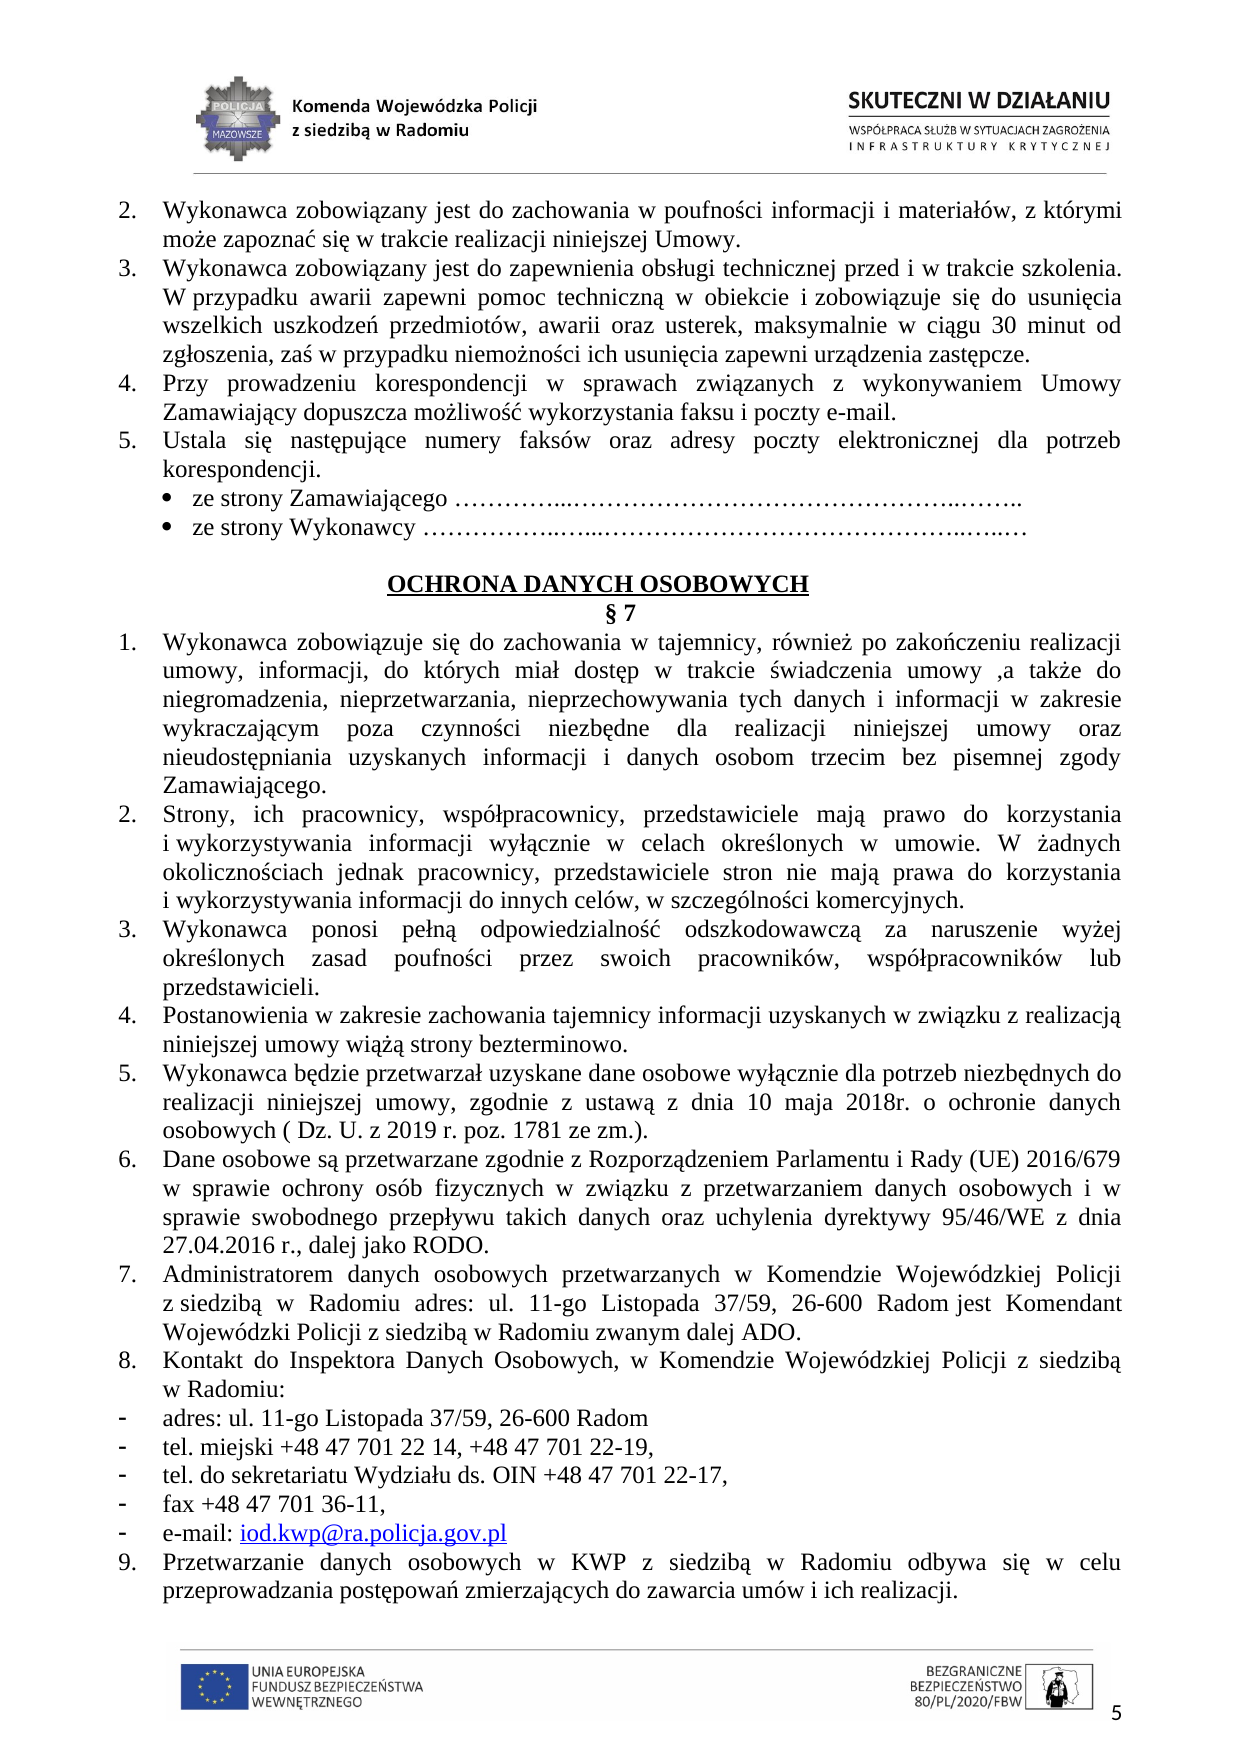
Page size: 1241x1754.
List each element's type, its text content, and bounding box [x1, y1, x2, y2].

list e-mail: iod.kwp@ra.policja.gov.pl [118, 1518, 1122, 1547]
list 4. Postanowienia w zakresie zachowania tajemnicy informacji uzyskanych w związku z realizacją niniejszej umowy wiążą strony bezterminowo. [118, 1001, 1122, 1058]
list tel. do sekretariatu Wydziału ds. OIN +48 47 701 22-17, [118, 1461, 1122, 1489]
list ze strony Wykonawcy ……………..…...……………………………………..…..… [162, 512, 1122, 541]
list Przy prowadzeniu korespondencji w sprawach związanych z wykonywaniem Umowy Zamawiający dopuszcza możliwość wykorzystania faksu i poczty e-mail. [118, 368, 1122, 426]
list 3. Wykonawca ponosi pełną odpowiedzialność odszkodowawczą za naruszenie wyżej określonych zasad poufności przez swoich pracowników, współpracowników lub przedstawicieli. [118, 914, 1122, 1001]
list OCHRONA DANYCH OSOBOWYCH [74, 569, 1122, 598]
list tel. miejski +48 47 701 22 14, +48 47 701 22-19, [118, 1432, 1122, 1461]
list 1. Wykonawca zobowiązuje się do zachowania w tajemnicy, również po zakończeniu realizacji umowy, informacji, do których miał dostęp w trakcie świadczenia umowy ,a także do niegromadzenia, nieprzetwarzania, nieprzechowywania tych danych i informacji w zakresie wykraczającym poza czynności niezbędne dla realizacji niniejszej umowy oraz nieudostępniania uzyskanych informacji i danych osobom trzecim bez pisemnej zgody Zamawiającego. [118, 627, 1122, 799]
list Wykonawca zobowiązany jest do zapewnienia obsługi technicznej przed i w trakcie szkolenia. W przypadku awarii zapewni pomoc techniczną w obiekcie i zobowiązuje się do usunięcia wszelkich uszkodzeń przedmiotów, awarii oraz usterek, maksymalnie w ciągu 30 minut od zgłoszenia, zaś w przypadku niemożności ich usunięcia zapewni urządzenia zastępcze. [118, 253, 1122, 368]
list 9. Przetwarzanie danych osobowych w KWP z siedzibą w Radomiu odbywa się w celu przeprowadzania postępowań zmierzających do zawarcia umów i ich realizacji. [118, 1547, 1122, 1604]
picture [165, 1642, 1111, 1721]
picture [178, 69, 1123, 178]
list ze strony Zamawiającego …………...………………………………………..…….. [162, 483, 1122, 512]
list adres: ul. 11-go Listopada 37/59, 26-600 Radom [118, 1403, 1122, 1432]
list § 7 [118, 598, 1122, 627]
list Ustala się następujące numery faksów oraz adresy poczty elektronicznej dla potrzeb korespondencji. [118, 426, 1122, 483]
list 6. Dane osobowe są przetwarzane zgodnie z Rozporządzeniem Parlamentu i Rady (UE) 2016/679 w sprawie ochrony osób fizycznych w związku z przetwarzaniem danych osobowych i w sprawie swobodnego przepływu takich danych oraz uchylenia dyrektywy 95/46/WE z dnia 27.04.2016 r., dalej jako RODO. [118, 1144, 1122, 1259]
list 5. Wykonawca będzie przetwarzał uzyskane dane osobowe wyłącznie dla potrzeb niezbędnych do realizacji niniejszej umowy, zgodnie z ustawą z dnia 10 maja 2018r. o ochronie danych osobowych ( Dz. U. z 2019 r. poz. 1781 ze zm.). [118, 1058, 1122, 1144]
list 7. Administratorem danych osobowych przetwarzanych w Komendzie Wojewódzkiej Policji z siedzibą w Radomiu adres: ul. 11-go Listopada 37/59, 26-600 Radom jest Komendant Wojewódzki Policji z siedzibą w Radomiu zwanym dalej ADO. [118, 1259, 1122, 1346]
list 8. Kontakt do Inspektora Danych Osobowych, w Komendzie Wojewódzkiej Policji z siedzibą w Radomiu: [118, 1346, 1122, 1403]
list Wykonawca zobowiązany jest do zachowania w poufności informacji i materiałów, z którymi może zapoznać się w trakcie realizacji niniejszej Umowy. [118, 196, 1122, 253]
list 2. Strony, ich pracownicy, współpracownicy, przedstawiciele mają prawo do korzystania i wykorzystywania informacji wyłącznie w celach określonych w umowie. W żadnych okolicznościach jednak pracownicy, przedstawiciele stron nie mają prawa do korzystania i wykorzystywania informacji do innych celów, w szczególności komercyjnych. [118, 799, 1122, 914]
list fax +48 47 701 36-11, [118, 1489, 1122, 1518]
